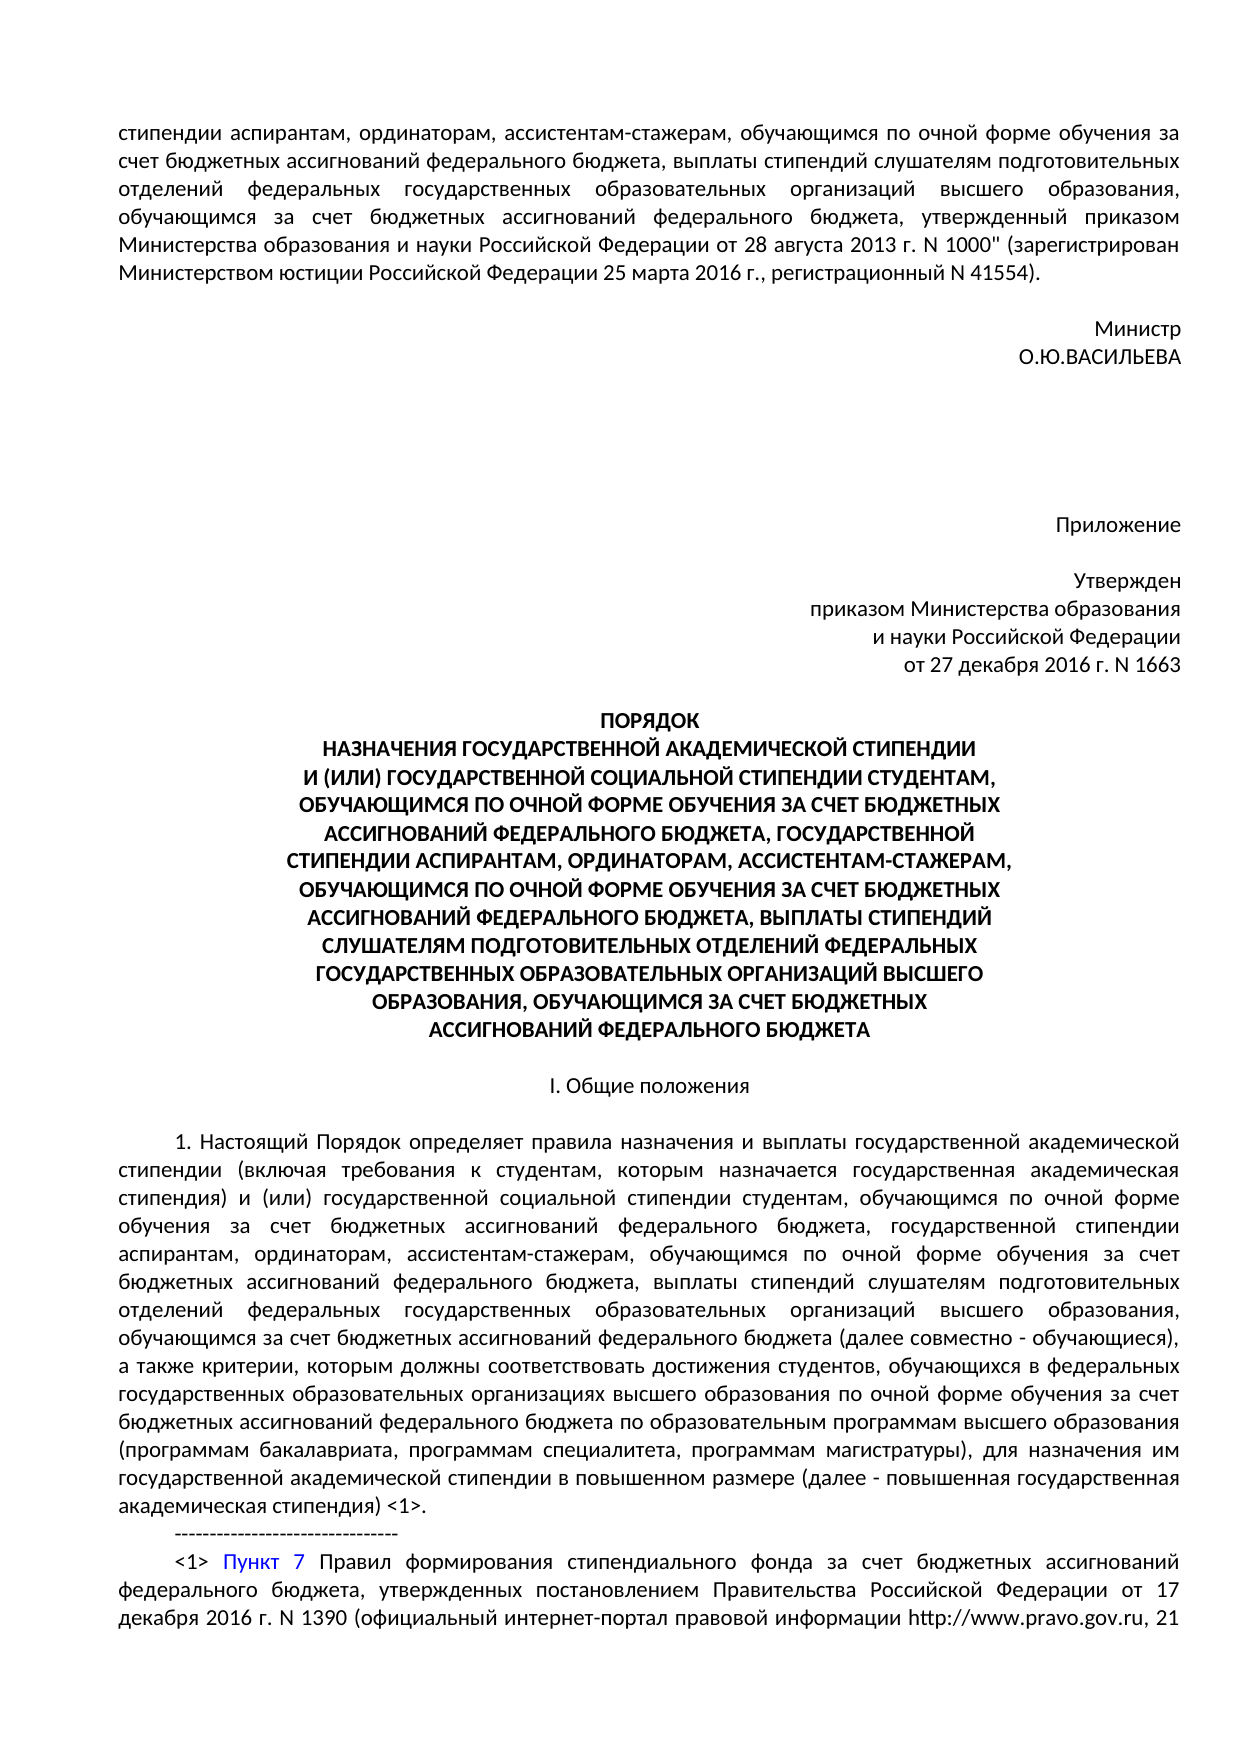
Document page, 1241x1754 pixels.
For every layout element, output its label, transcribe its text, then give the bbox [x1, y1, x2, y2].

text Утвержден [118, 566, 1181, 594]
title АССИГНОВАНИЙ ФЕДЕРАЛЬНОГО БЮДЖЕТА, ВЫПЛАТЫ СТИПЕНДИЙ [118, 903, 1181, 931]
title ОБУЧАЮЩИМСЯ ПО ОЧНОЙ ФОРМЕ ОБУЧЕНИЯ ЗА СЧЕТ БЮДЖЕТНЫХ [118, 875, 1181, 903]
title СТИПЕНДИИ АСПИРАНТАМ, ОРДИНАТОРАМ, АССИСТЕНТАМ-СТАЖЕРАМ, [118, 847, 1181, 875]
title ОБРАЗОВАНИЯ, ОБУЧАЮЩИМСЯ ЗА СЧЕТ БЮДЖЕТНЫХ [118, 987, 1181, 1015]
title СЛУШАТЕЛЯМ ПОДГОТОВИТЕЛЬНЫХ ОТДЕЛЕНИЙ ФЕДЕРАЛЬНЫХ [118, 931, 1181, 959]
title ОБУЧАЮЩИМСЯ ПО ОЧНОЙ ФОРМЕ ОБУЧЕНИЯ ЗА СЧЕТ БЮДЖЕТНЫХ [118, 791, 1181, 819]
title АССИГНОВАНИЙ ФЕДЕРАЛЬНОГО БЮДЖЕТА, ГОСУДАРСТВЕННОЙ [118, 819, 1181, 847]
text Приложение [118, 510, 1181, 538]
text и науки Российской Федерации [118, 622, 1181, 651]
title НАЗНАЧЕНИЯ ГОСУДАРСТВЕННОЙ АКАДЕМИЧЕСКОЙ СТИПЕНДИИ [118, 734, 1181, 763]
title ПОРЯДОК [118, 707, 1181, 734]
title ГОСУДАРСТВЕННЫХ ОБРАЗОВАТЕЛЬНЫХ ОРГАНИЗАЦИЙ ВЫСШЕГО [118, 959, 1181, 987]
text I. Общие положения [118, 1071, 1181, 1099]
text -------------------------------- [118, 1519, 1181, 1547]
title АССИГНОВАНИЙ ФЕДЕРАЛЬНОГО БЮДЖЕТА [118, 1015, 1181, 1043]
title И (ИЛИ) ГОСУДАРСТВЕННОЙ СОЦИАЛЬНОЙ СТИПЕНДИИ СТУДЕНТАМ, [118, 763, 1181, 791]
text О.Ю.ВАСИЛЬЕВА [118, 342, 1181, 370]
text от 27 декабря 2016 г. N 1663 [118, 651, 1181, 678]
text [118, 1547, 1181, 1631]
text приказом Министерства образования [118, 594, 1181, 622]
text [118, 118, 1181, 286]
text Министр [118, 314, 1181, 342]
text 1. Настоящий Порядок определяет правила назначения и выплаты государственной академической стипендии (включая требования к студентам, которым назначается государственная академическая стипендия) и (или) государственной социальной стипендии студентам, обучающимся по очной форме обучения за счет бюджетных ассигнований федерального бюджета, государственной стипендии аспирантам, ординаторам, ассистентам-стажерам, обучающимся по очной форме обучения за счет бюджетных ассигнований федерального бюджета, выплаты стипендий слушателям подготовительных отделений федеральных государственных образовательных организаций высшего образования, обучающимся за счет бюджетных ассигнований федерального бюджета (далее совместно - обучающиеся), а также критерии, которым должны соответствовать достижения студентов, обучающихся в федеральных государственных образовательных организациях высшего образования по очной форме обучения за счет бюджетных ассигнований федерального бюджета по образовательным программам высшего образования (программам бакалавриата, программам специалитета, программам магистратуры), для назначения им государственной академической стипендии в повышенном размере (далее - повышенная государственная академическая стипендия) <1>. [118, 1127, 1181, 1519]
